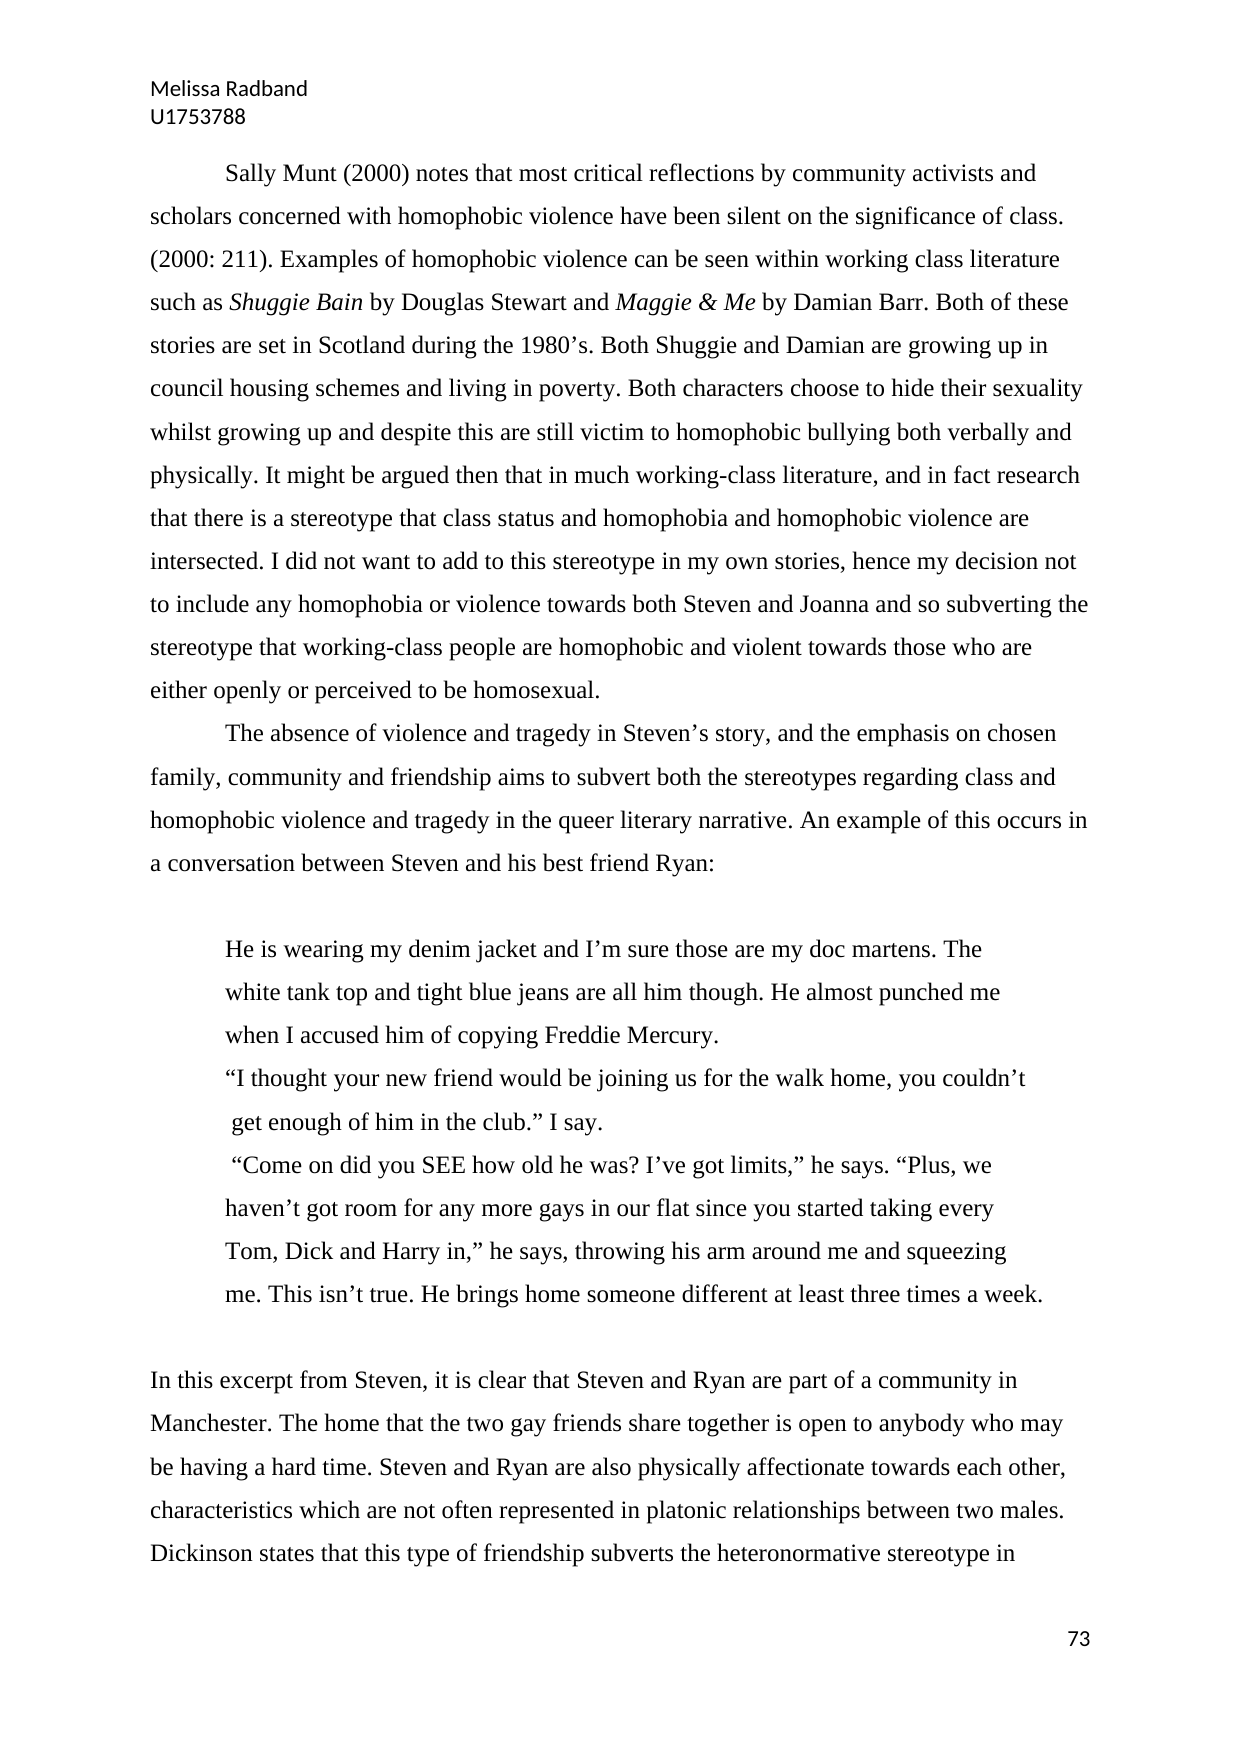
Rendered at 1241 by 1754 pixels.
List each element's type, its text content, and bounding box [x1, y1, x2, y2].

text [150, 158, 1090, 704]
text He is wearing my denim jacket and I’m sure those are my doc martens. The white tank top and tight blue jeans are all him though. He almost punched me when I accused him of copying Freddie Mercury. “I thought your new friend would be joining us for the walk home, you couldn’t get enough of him in the club.” I say. “Come on did you SEE how old he was? I’ve got limits,” he says. “Plus, we haven’t got room for any more gays in our flat since you started taking every Tom, Dick and Harry in,” he says, throwing his arm around me and squeezing me. This isn’t true. He brings home someone different at least three times a week. [150, 891, 1090, 1308]
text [150, 1365, 1090, 1567]
text The absence of violence and tragedy in Steven’s story, and the emphasis on chosen family, community and friendship aims to subvert both the stereotypes regarding class and homophobic violence and tragedy in the queer literary narrative. An example of this occurs in a conversation between Steven and his best friend Ryan: [150, 718, 1090, 877]
